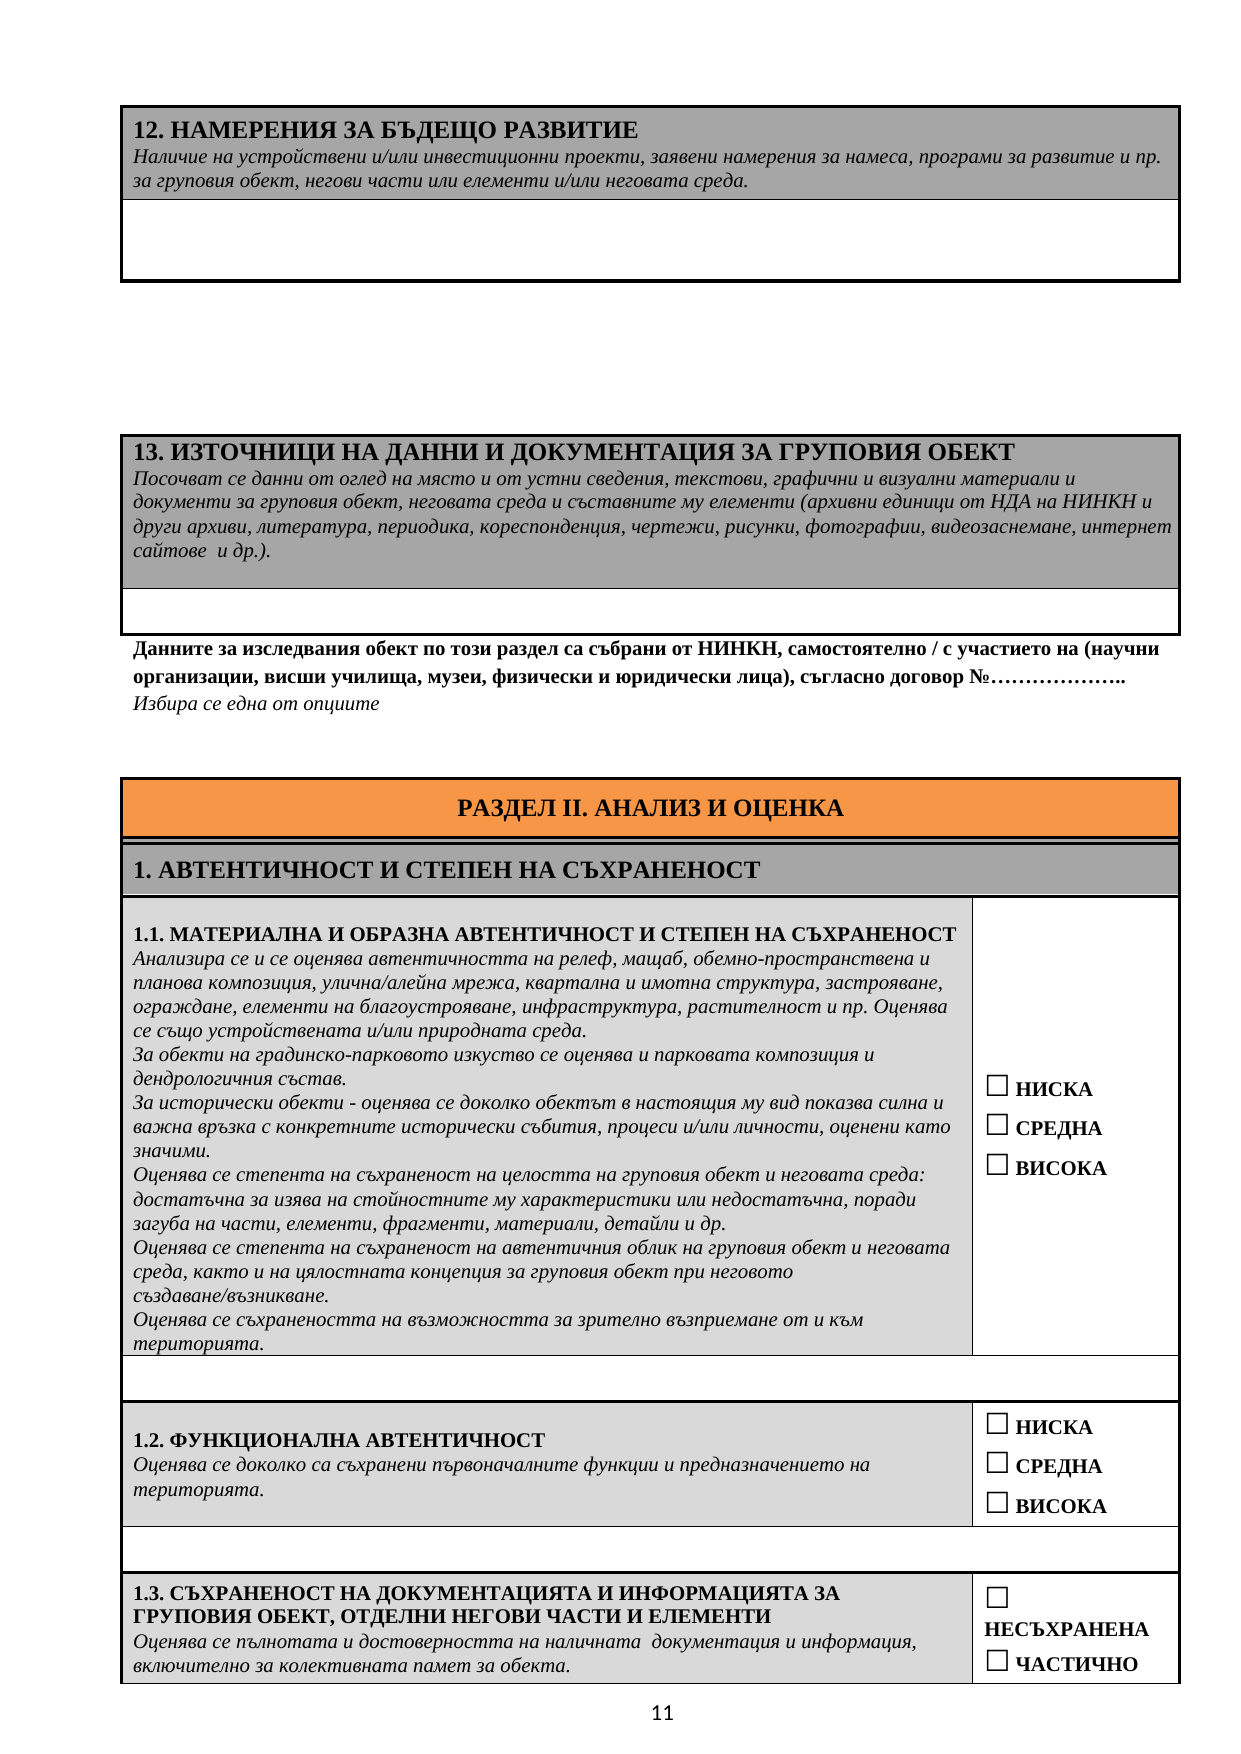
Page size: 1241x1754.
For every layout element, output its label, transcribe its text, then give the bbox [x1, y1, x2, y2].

table_cell [123, 589, 1178, 633]
table_cell 1. АВТЕНТИЧНОСТ И СТЕПЕН НА СЪХРАНЕНОСТ [123, 845, 1178, 894]
text Избира се една от опциите [133, 691, 1191, 715]
table_header РАЗДЕЛ II. АНАЛИЗ И ОЦЕНКА [123, 780, 1178, 836]
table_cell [973, 1574, 1178, 1683]
table_header 12. НАМЕРЕНИЯ ЗА БЪДЕЩО РАЗВИТИЕ Наличие на устройствени и/или инвестиционни проекти, заявени намерения за намеса, програми за развитие и пр. за груповия обект, негови части или елементи и/или неговата среда. [123, 108, 1178, 199]
table_cell НИСКА СРЕДНА ВИСОКА [973, 1403, 1178, 1526]
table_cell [123, 1574, 972, 1683]
table_cell [123, 1527, 1178, 1571]
table_cell 1.1. МАТЕРИАЛНА И ОБРАЗНА АВТЕНТИЧНОСТ И СТЕПЕН НА СЪХРАНЕНОСТ Анализира се и се оценява автентичността на релеф, мащаб, обемно-пространствена и планова композиция, улична/алейна мрежа, квартална и имотна структура, застрояване, ограждане, елементи на благоустрояване, инфраструктура, растителност и пр. Оценява се също устройствената и/или природната среда. За обекти на градинско-парковото изкуство се оценява и парковата композиция и дендрологичния състав. За исторически обекти - оценява се доколко обектът в настоящия му вид показва силна и важна връзка с конкретните исторически събития, процеси и/или личности, оценени като значими. Оценява се степента на съхраненост на целостта на груповия обект и неговата среда: достатъчна за изява на стойностните му характеристики или недостатъчна, поради загуба на части, елементи, фрагменти, материали, детайли и др. Оценява се степента на съхраненост на автентичния облик на груповия обект и неговата среда, както и на цялостната концепция за груповия обект при неговото създаване/възникване. Оценява се съхранеността на възможността за зрително възприемане от и към територията. [123, 898, 972, 1355]
table_cell НИСКА СРЕДНА ВИСОКА [973, 898, 1178, 1355]
table_header 13. ИЗТОЧНИЦИ НА ДАННИ И ДОКУМЕНТАЦИЯ ЗА ГРУПОВИЯ ОБЕКТ Посочват се данни от оглед на място и от устни сведения, текстови, графични и визуални материали и документи за груповия обект, неговата среда и съставните му елементи (архивни единици от НДА на НИНКН и други архиви, литература, периодика, кореспонденция, чертежи, рисунки, фотографии, видеозаснемане, интернет сайтове и др.). [123, 437, 1178, 588]
table_cell 1.2. ФУНКЦИОНАЛНА АВТЕНТИЧНОСТ Оценява се доколко са съхранени първоначалните функции и предназначението на територията. [123, 1403, 972, 1526]
table_cell [123, 200, 1178, 279]
table_cell [123, 1356, 1178, 1400]
text Данните за изследвания обект по този раздел са събрани от НИНКН, самостоятелно / с участието на (научни организации, висши училища, музеи, физически и юридически лица), съгласно договор №……………….. [133, 636, 1191, 688]
